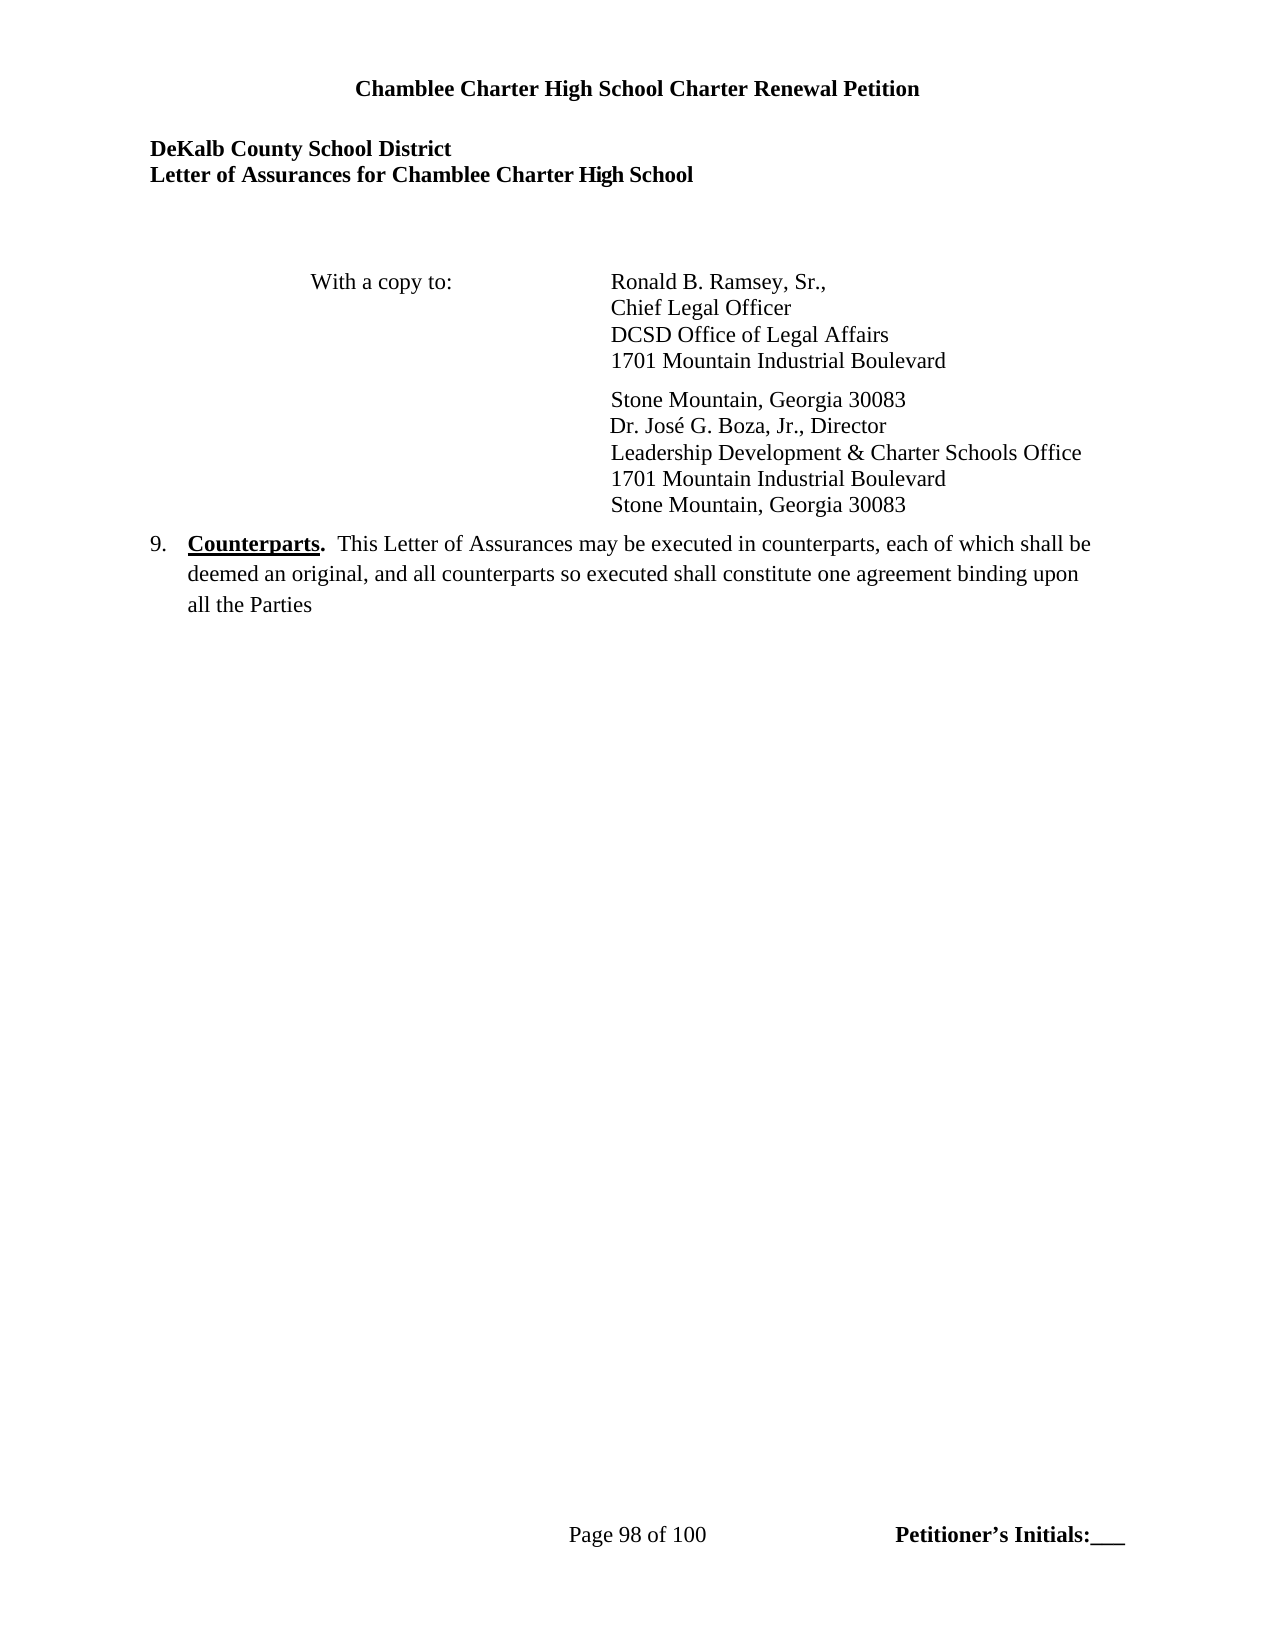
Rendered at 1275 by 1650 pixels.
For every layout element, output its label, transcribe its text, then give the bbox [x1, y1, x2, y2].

text 1701 Mountain Industrial Boulevard [611, 465, 1113, 491]
text 1701 Mountain Industrial Boulevard [611, 347, 1123, 373]
text Stone Mountain, Georgia 30083 [611, 386, 1123, 412]
text With a copy to: Ronald B. Ramsey, Sr., [310, 268, 1123, 294]
text Stone Mountain, Georgia 30083 [611, 491, 1095, 518]
list Counterparts. This Letter of Assurances may be executed in counterparts, each of which shall be deemed an original, and all counterparts so executed shall constitute one agreement binding upon all the Parties [150, 530, 1102, 617]
text DCSD Office of Legal Affairs [310, 321, 1123, 347]
text Chief Legal Officer [310, 294, 1123, 321]
text Dr. José G. Boza, Jr., Director [582, 412, 1113, 439]
text Leadership Development & Charter Schools Office [611, 439, 1113, 465]
